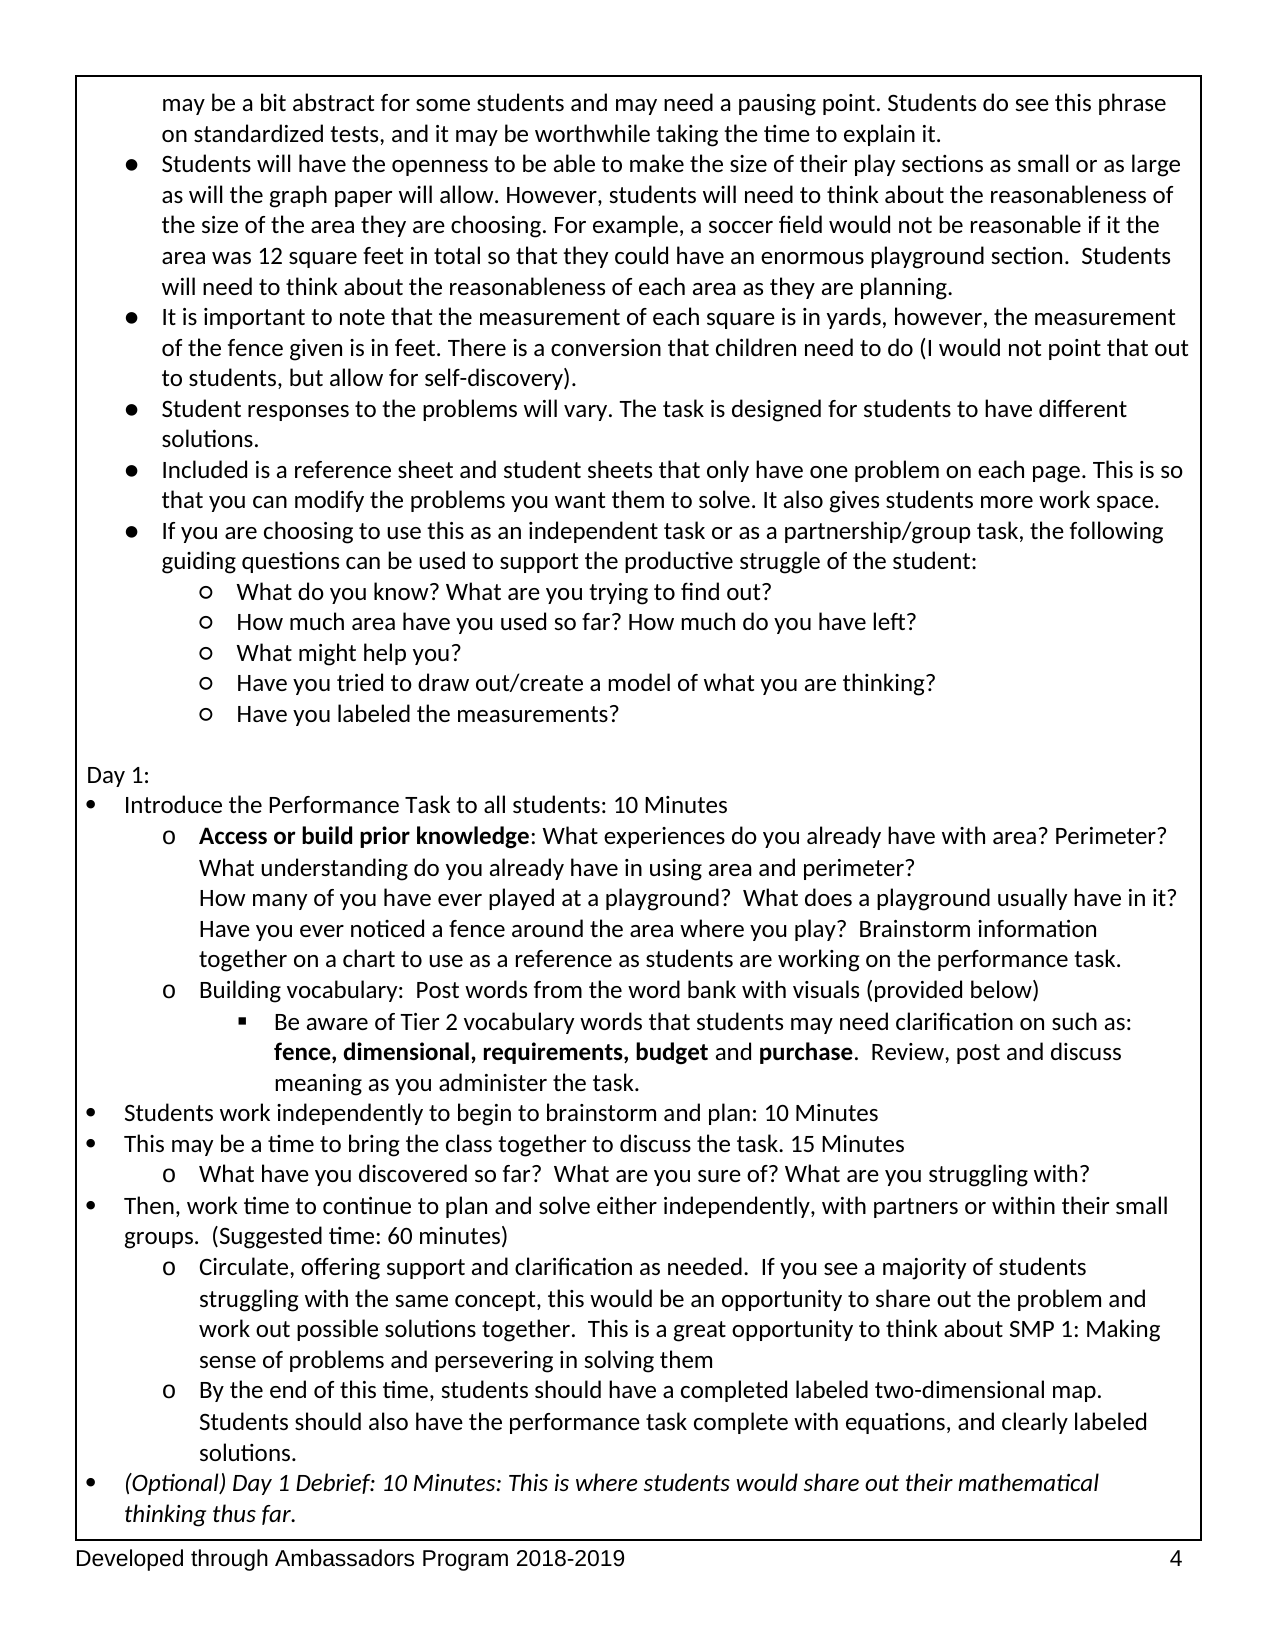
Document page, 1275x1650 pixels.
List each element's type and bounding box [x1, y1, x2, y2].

table_cell [77, 77, 1200, 1539]
